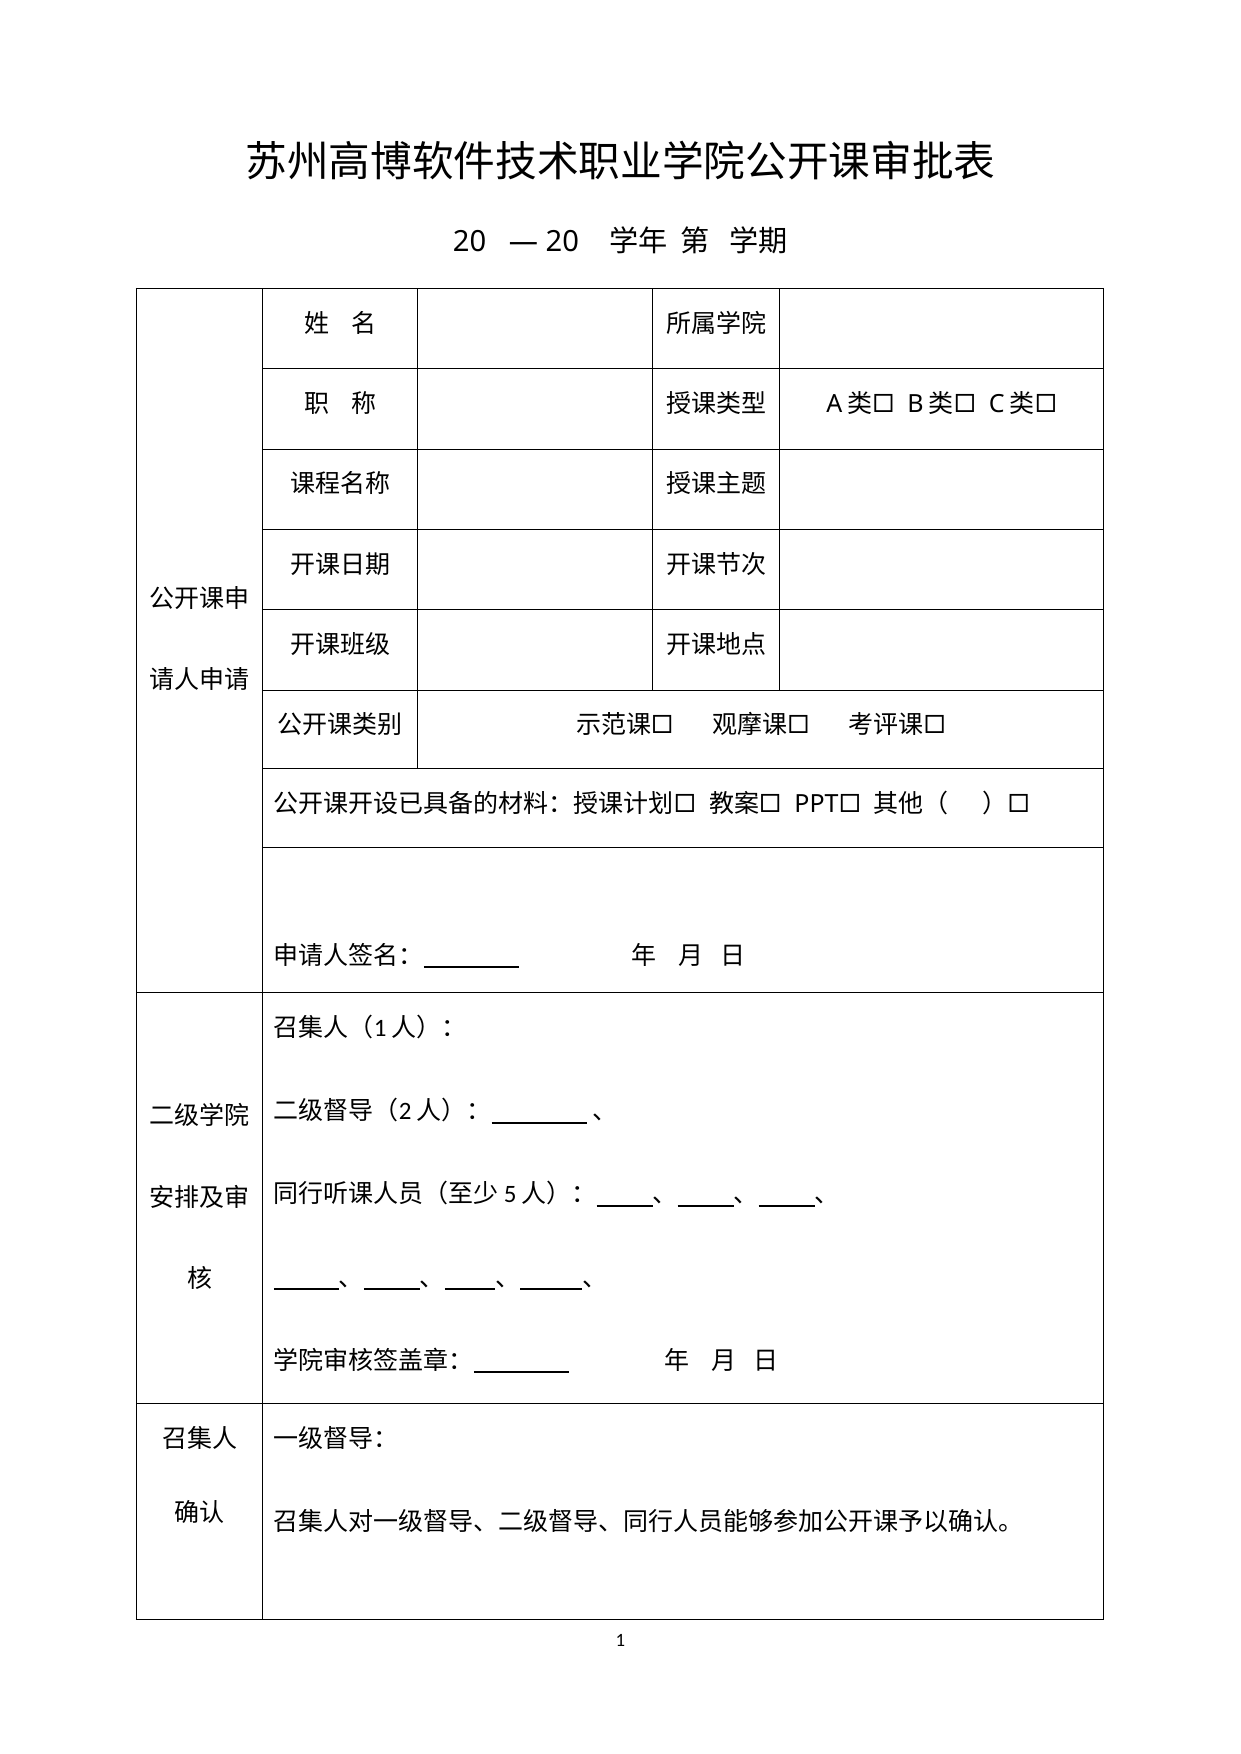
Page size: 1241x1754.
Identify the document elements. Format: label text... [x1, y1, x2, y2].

table_cell A类 B类 C类 [780, 369, 1103, 448]
table_cell 示范课 观摩课 考评课 [418, 691, 1103, 768]
table_header 姓 名 [263, 289, 417, 368]
table_cell [780, 450, 1103, 529]
table_cell 开课班级 [263, 610, 417, 689]
table_cell 课程名称 [263, 450, 417, 529]
table_cell [418, 450, 652, 529]
table_cell 开课日期 [263, 530, 417, 609]
table_cell [418, 369, 652, 448]
table_cell 公开课类别 [263, 691, 417, 768]
text 苏州高博软件技术职业学院公开课审批表 [148, 125, 1092, 190]
table_header [780, 289, 1103, 368]
table_cell 授课类型 [653, 369, 779, 448]
table_cell 开课地点 [653, 610, 779, 689]
text 20 — 20 学年 第 学期 [148, 207, 1092, 272]
table_header 公开课申请人申请 [137, 289, 262, 992]
table_cell 召集人 确认 [137, 1404, 262, 1619]
table_cell [780, 530, 1103, 609]
table_cell [418, 530, 652, 609]
table_cell [418, 610, 652, 689]
table_cell 二级学院安排及审核 [137, 993, 262, 1403]
table_cell 公开课开设已具备的材料：授课计划 教案 PPT 其他（ ） [263, 769, 1103, 847]
table_header [418, 289, 652, 368]
table_cell 授课主题 [653, 450, 779, 529]
table_cell 开课节次 [653, 530, 779, 609]
table_cell 职 称 [263, 369, 417, 448]
table_header 所属学院 [653, 289, 779, 368]
table_cell 申请人签名： 年 月 日 [263, 848, 1103, 992]
table_cell [780, 610, 1103, 689]
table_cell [263, 1404, 1103, 1619]
table_cell 召集人（1人）： 二级督导（2人）： 、 同行听课人员（至少5人）： 、 、 、 、 、 、 、 学院审核签盖章： 年 月 日 [263, 993, 1103, 1403]
